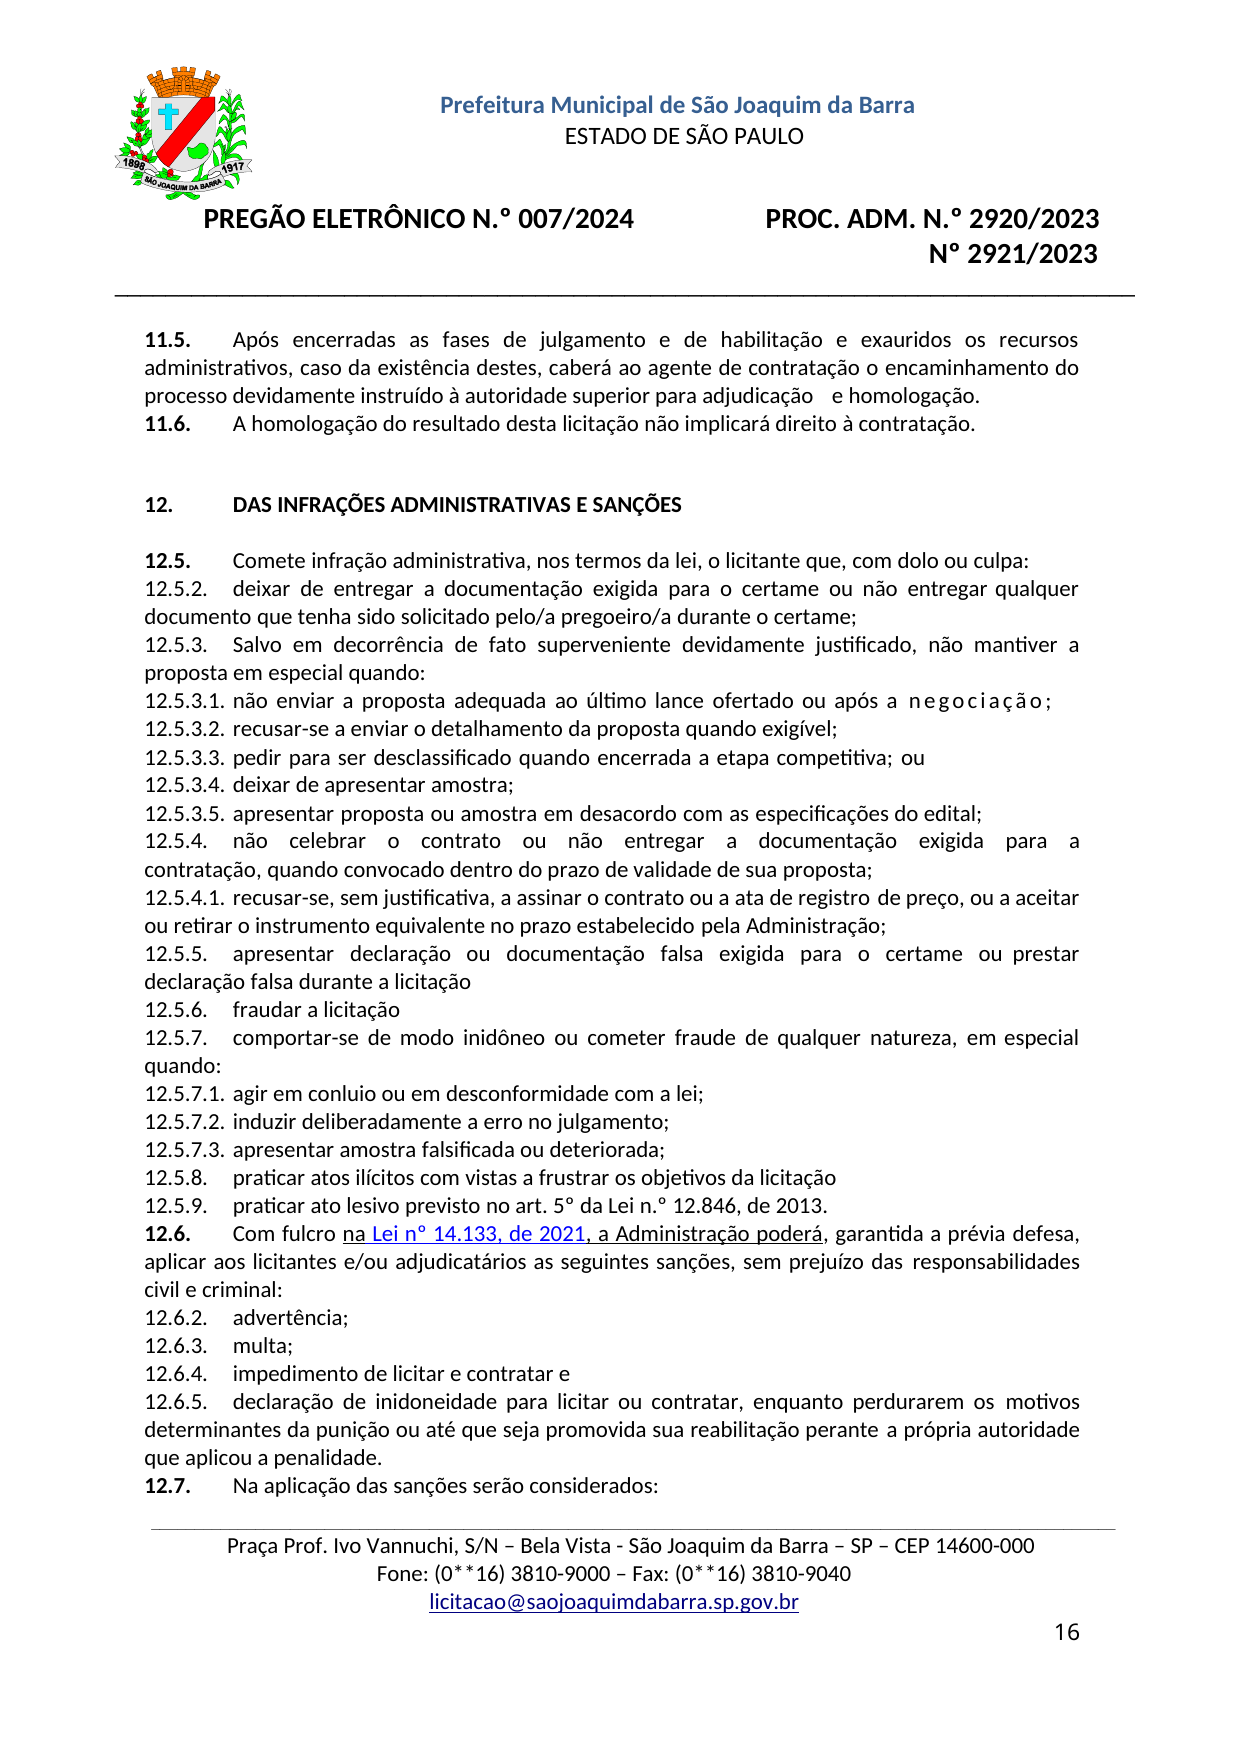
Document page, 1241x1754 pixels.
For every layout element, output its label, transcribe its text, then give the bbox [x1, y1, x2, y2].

list impedimento de licitar e contratar e [144, 1359, 1080, 1387]
list recusar-se a enviar o detalhamento da proposta quando exigível; [144, 714, 1080, 743]
list multa; [144, 1331, 1080, 1359]
list Salvo em decorrência de fato superveniente devidamente justificado, não mantiver a proposta em especial quando: [144, 631, 1080, 687]
list não celebrar o contrato ou não entregar a documentação exigida para a contratação, quando convocado dentro do prazo de validade de sua proposta; [144, 827, 1080, 883]
list advertência; [144, 1303, 1080, 1331]
list praticar atos ilícitos com vistas a frustrar os objetivos da licitação [144, 1163, 1080, 1191]
list Na aplicação das sanções serão considerados: [144, 1471, 1080, 1499]
list comportar-se de modo inidôneo ou cometer fraude de qualquer natureza, em especial quando: [144, 1023, 1080, 1079]
list deixar de apresentar amostra; [144, 771, 1080, 799]
list A homologação do resultado desta licitação não implicará direito à contratação. [144, 409, 1080, 437]
list pedir para ser desclassificado quando encerrada a etapa competitiva; ou [144, 743, 1080, 771]
list induzir deliberadamente a erro no julgamento; [144, 1107, 1080, 1135]
list agir em conluio ou em desconformidade com a lei; [144, 1079, 1080, 1107]
list apresentar declaração ou documentação falsa exigida para o certame ou prestar declaração falsa durante a licitação [144, 939, 1080, 995]
list Comete infração administrativa, nos termos da lei, o licitante que, com dolo ou culpa: [144, 546, 1080, 574]
list Após encerradas as fases de julgamento e de habilitação e exauridos os recursos administrativos, caso da existência destes, caberá ao agente de contratação o encaminhamento do processo devidamente instruído à autoridade superior para adjudicação e homologação. [144, 325, 1080, 409]
list recusar-se, sem justificativa, a assinar o contrato ou a ata de registro de preço, ou a aceitar ou retirar o instrumento equivalente no prazo estabelecido pela Administração; [144, 883, 1080, 939]
subtitle DAS INFRAÇÕES ADMINISTRATIVAS E SANÇÕES [144, 490, 1080, 518]
list apresentar proposta ou amostra em desacordo com as especificações do edital; [144, 799, 1080, 827]
list Com fulcro na Lei nº 14.133, de 2021, a Administração poderá, garantida a prévia defesa, aplicar aos licitantes e/ou adjudicatários as seguintes sanções, sem prejuízo das responsabilidades civil e criminal: [144, 1219, 1080, 1303]
list não enviar a proposta adequada ao último lance ofertado ou após a negociação; [144, 687, 1080, 714]
list fraudar a licitação [144, 995, 1080, 1023]
list declaração de inidoneidade para licitar ou contratar, enquanto perdurarem os motivos determinantes da punição ou até que seja promovida sua reabilitação perante a própria autoridade que aplicou a penalidade. [144, 1387, 1080, 1471]
list apresentar amostra falsificada ou deteriorada; [144, 1135, 1080, 1163]
list deixar de entregar a documentação exigida para o certame ou não entregar qualquer documento que tenha sido solicitado pelo/a pregoeiro/a durante o certame; [144, 574, 1080, 631]
list praticar ato lesivo previsto no art. 5º da Lei n.º 12.846, de 2013. [144, 1191, 1080, 1219]
